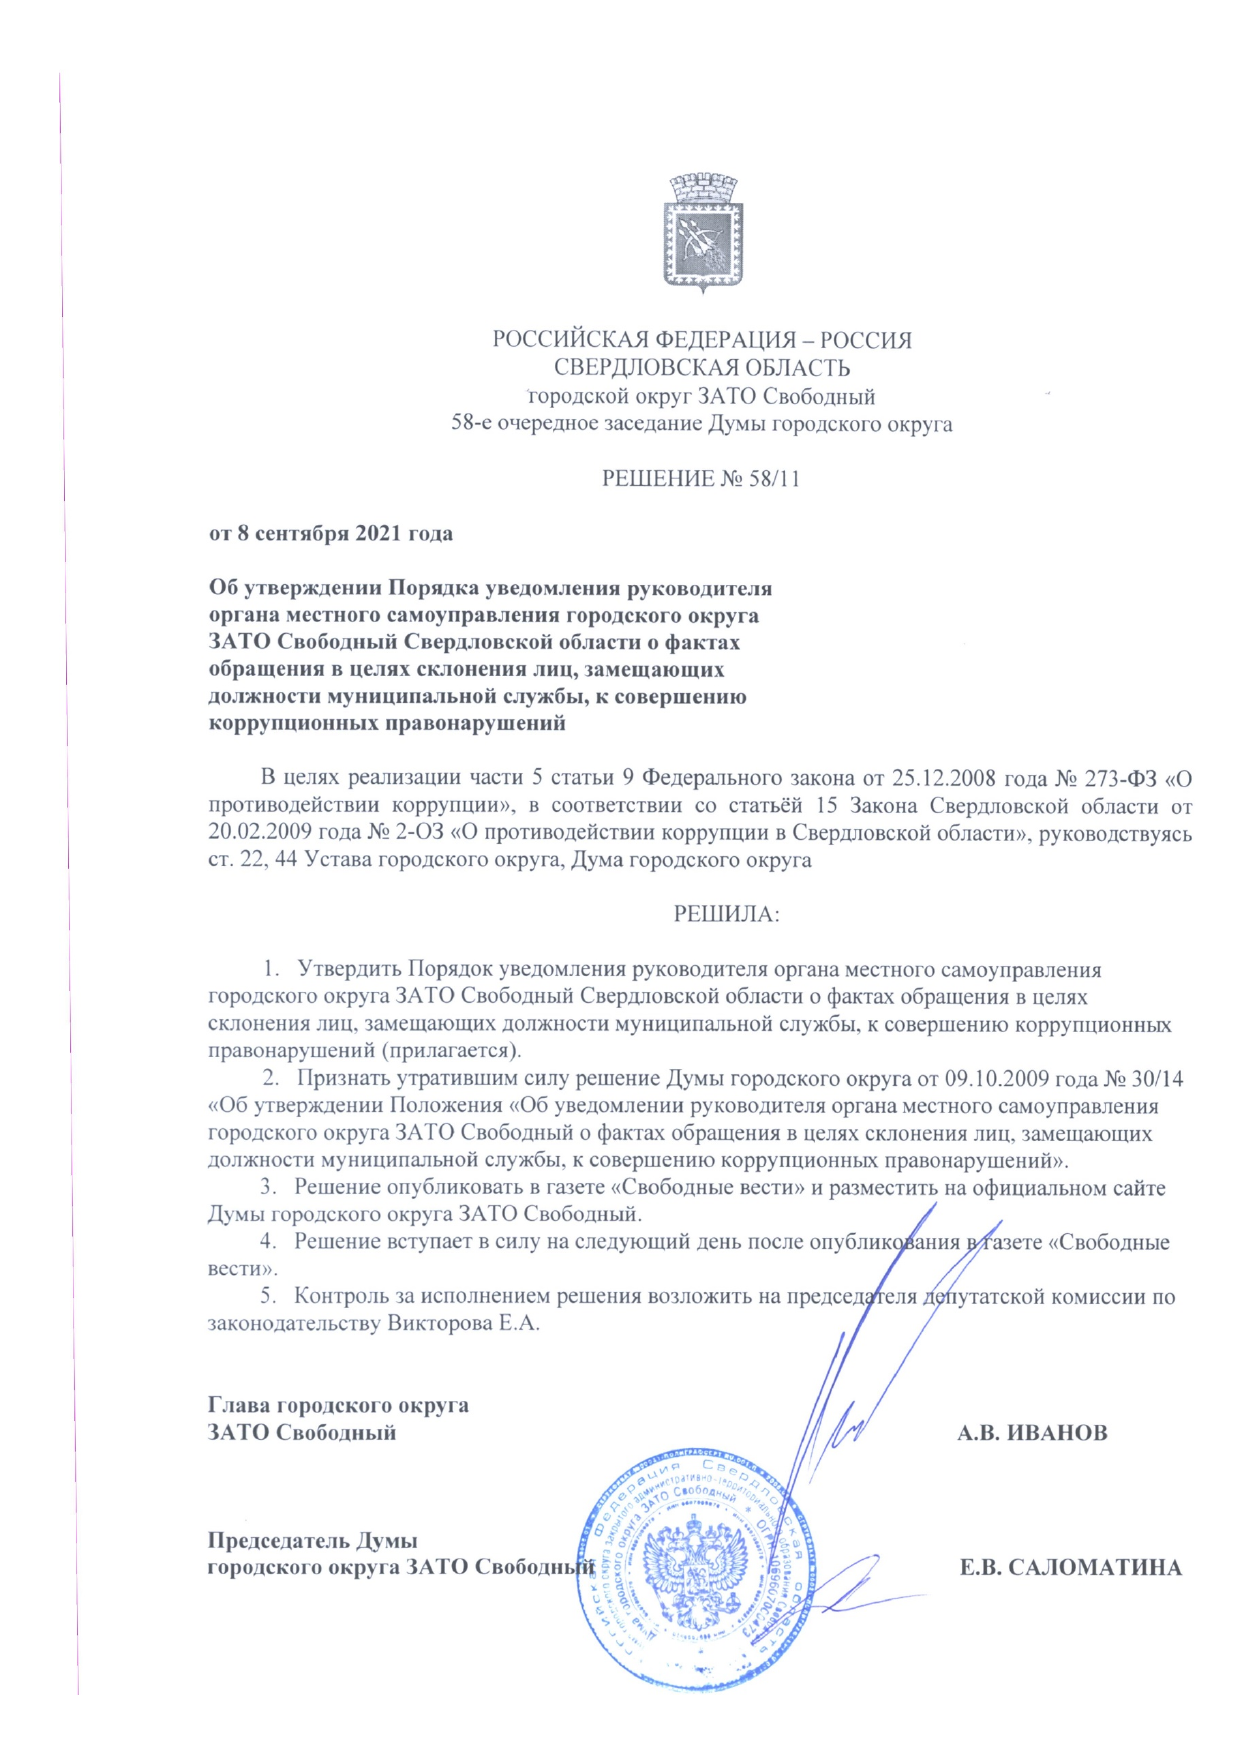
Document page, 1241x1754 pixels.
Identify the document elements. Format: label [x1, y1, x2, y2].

picture [59, 59, 1228, 1695]
